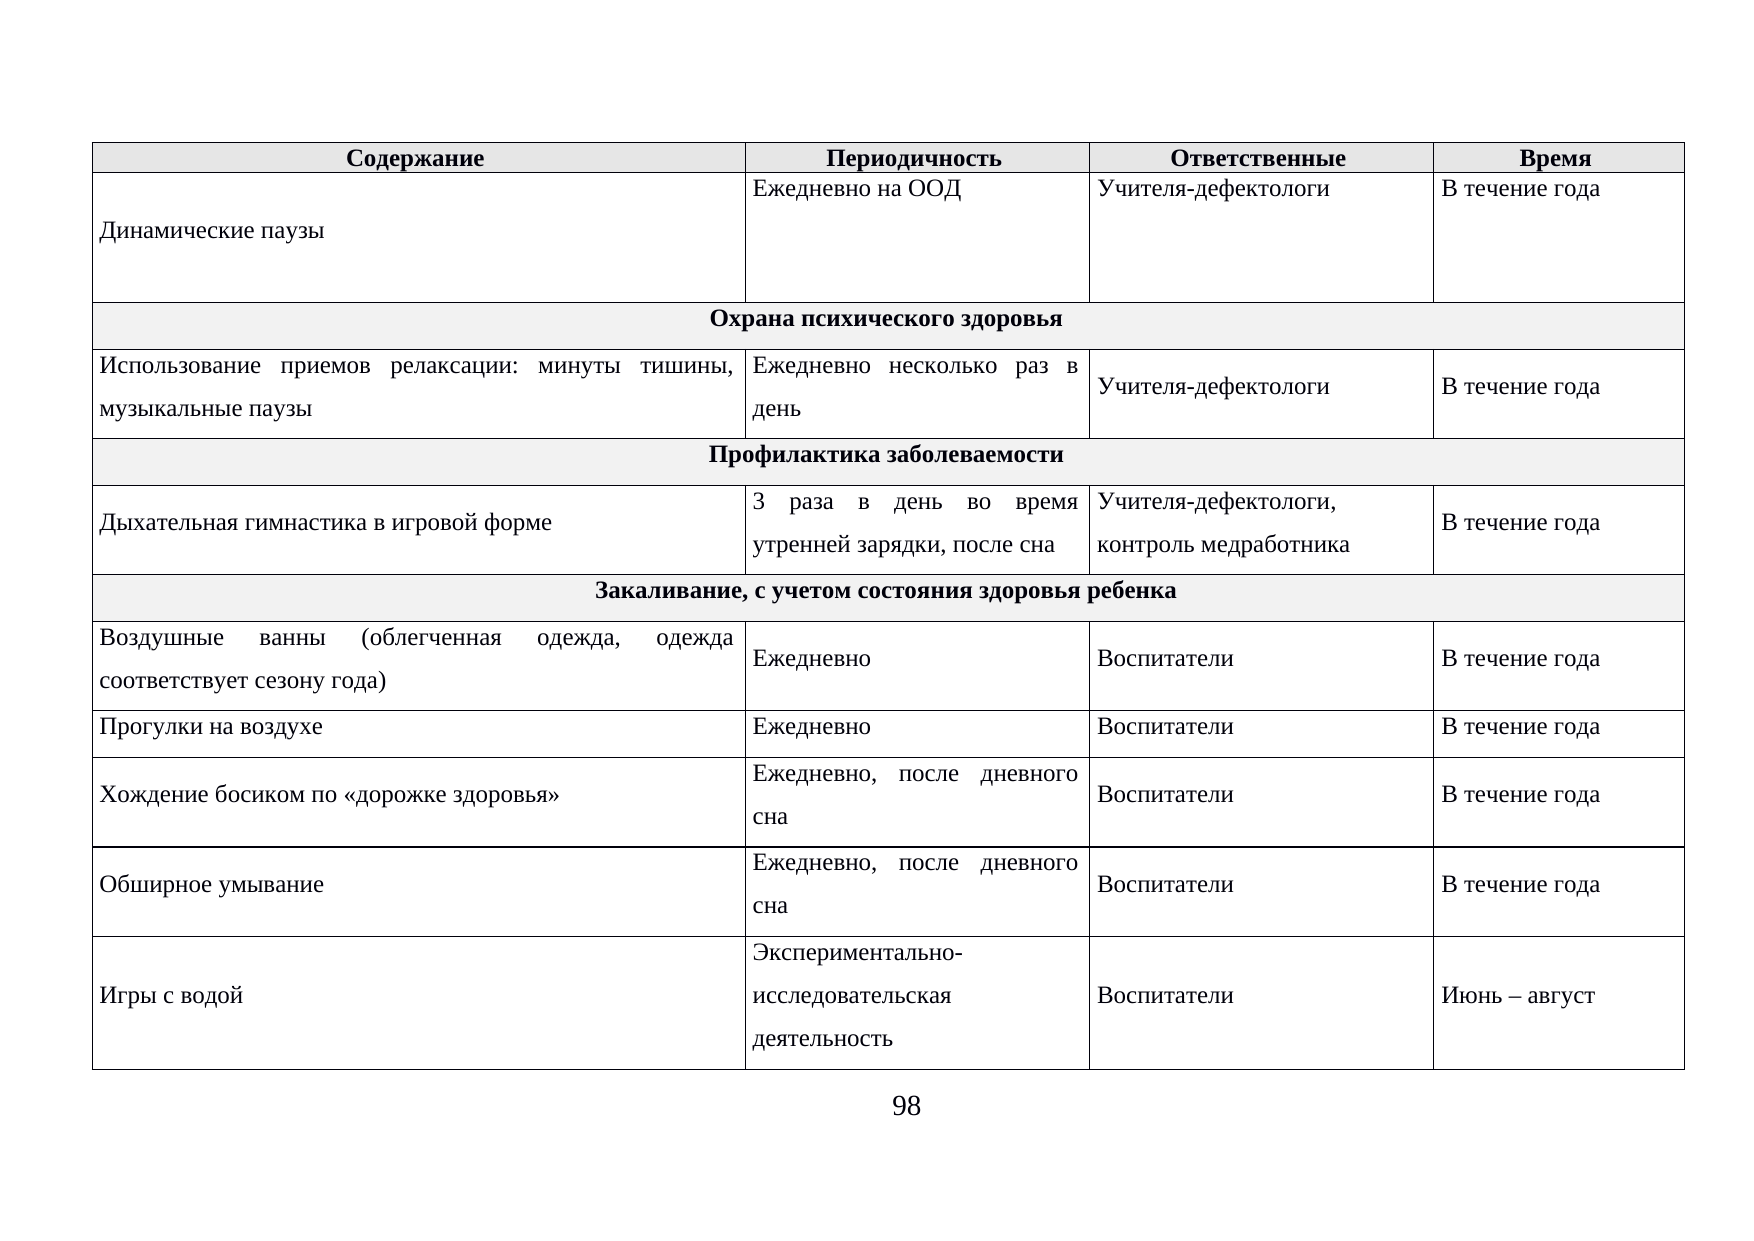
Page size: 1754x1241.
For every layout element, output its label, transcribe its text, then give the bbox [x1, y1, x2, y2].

table_cell Ежедневно на ООД [746, 173, 1089, 302]
table_cell Ежедневно несколько раз в день [746, 350, 1089, 438]
table_header Периодичность [746, 143, 1089, 172]
table_cell Профилактика заболеваемости [93, 439, 1684, 485]
table_cell Воздушные ванны (облегченная одежда, одежда соответствует сезону года) [93, 622, 745, 710]
table_cell Динамические паузы [93, 173, 745, 302]
table_cell Прогулки на воздухе [93, 711, 745, 757]
table_header Время [1434, 143, 1684, 172]
table_cell В течение года [1434, 848, 1684, 936]
table_cell Экспериментально-исследовательская деятельность [746, 937, 1089, 1069]
table_cell В течение года [1434, 173, 1684, 302]
table_cell В течение года [1434, 622, 1684, 710]
table_header Ответственные [1090, 143, 1433, 172]
table_cell Закаливание, с учетом состояния здоровья ребенка [93, 575, 1684, 621]
table_cell 3 раза в день во время утренней зарядки, после сна [746, 486, 1089, 574]
table_cell Учителя-дефектологи, контроль медработника [1090, 486, 1433, 574]
table_cell Игры с водой [93, 937, 745, 1069]
table_cell Учителя-дефектологи [1090, 350, 1433, 438]
table_cell Ежедневно, после дневного сна [746, 848, 1089, 936]
table_cell Ежедневно [746, 622, 1089, 710]
table_cell Июнь – август [1434, 937, 1684, 1069]
table_cell Воспитатели [1090, 848, 1433, 936]
table_cell Ежедневно [746, 711, 1089, 757]
table_cell Воспитатели [1090, 758, 1433, 846]
table_cell Использование приемов релаксации: минуты тишины, музыкальные паузы [93, 350, 745, 438]
table_cell Охрана психического здоровья [93, 303, 1684, 349]
table_cell В течение года [1434, 711, 1684, 757]
table_cell Дыхательная гимнастика в игровой форме [93, 486, 745, 574]
table_cell Ежедневно, после дневного сна [746, 758, 1089, 846]
table_cell В течение года [1434, 758, 1684, 846]
table_cell В течение года [1434, 350, 1684, 438]
table_cell Учителя-дефектологи [1090, 173, 1433, 302]
table_cell Воспитатели [1090, 711, 1433, 757]
table_cell Хождение босиком по «дорожке здоровья» [93, 758, 745, 846]
table_cell Воспитатели [1090, 622, 1433, 710]
table_cell Обширное умывание [93, 848, 745, 936]
table_header Содержание [93, 143, 745, 172]
table_cell В течение года [1434, 486, 1684, 574]
table_cell Воспитатели [1090, 937, 1433, 1069]
